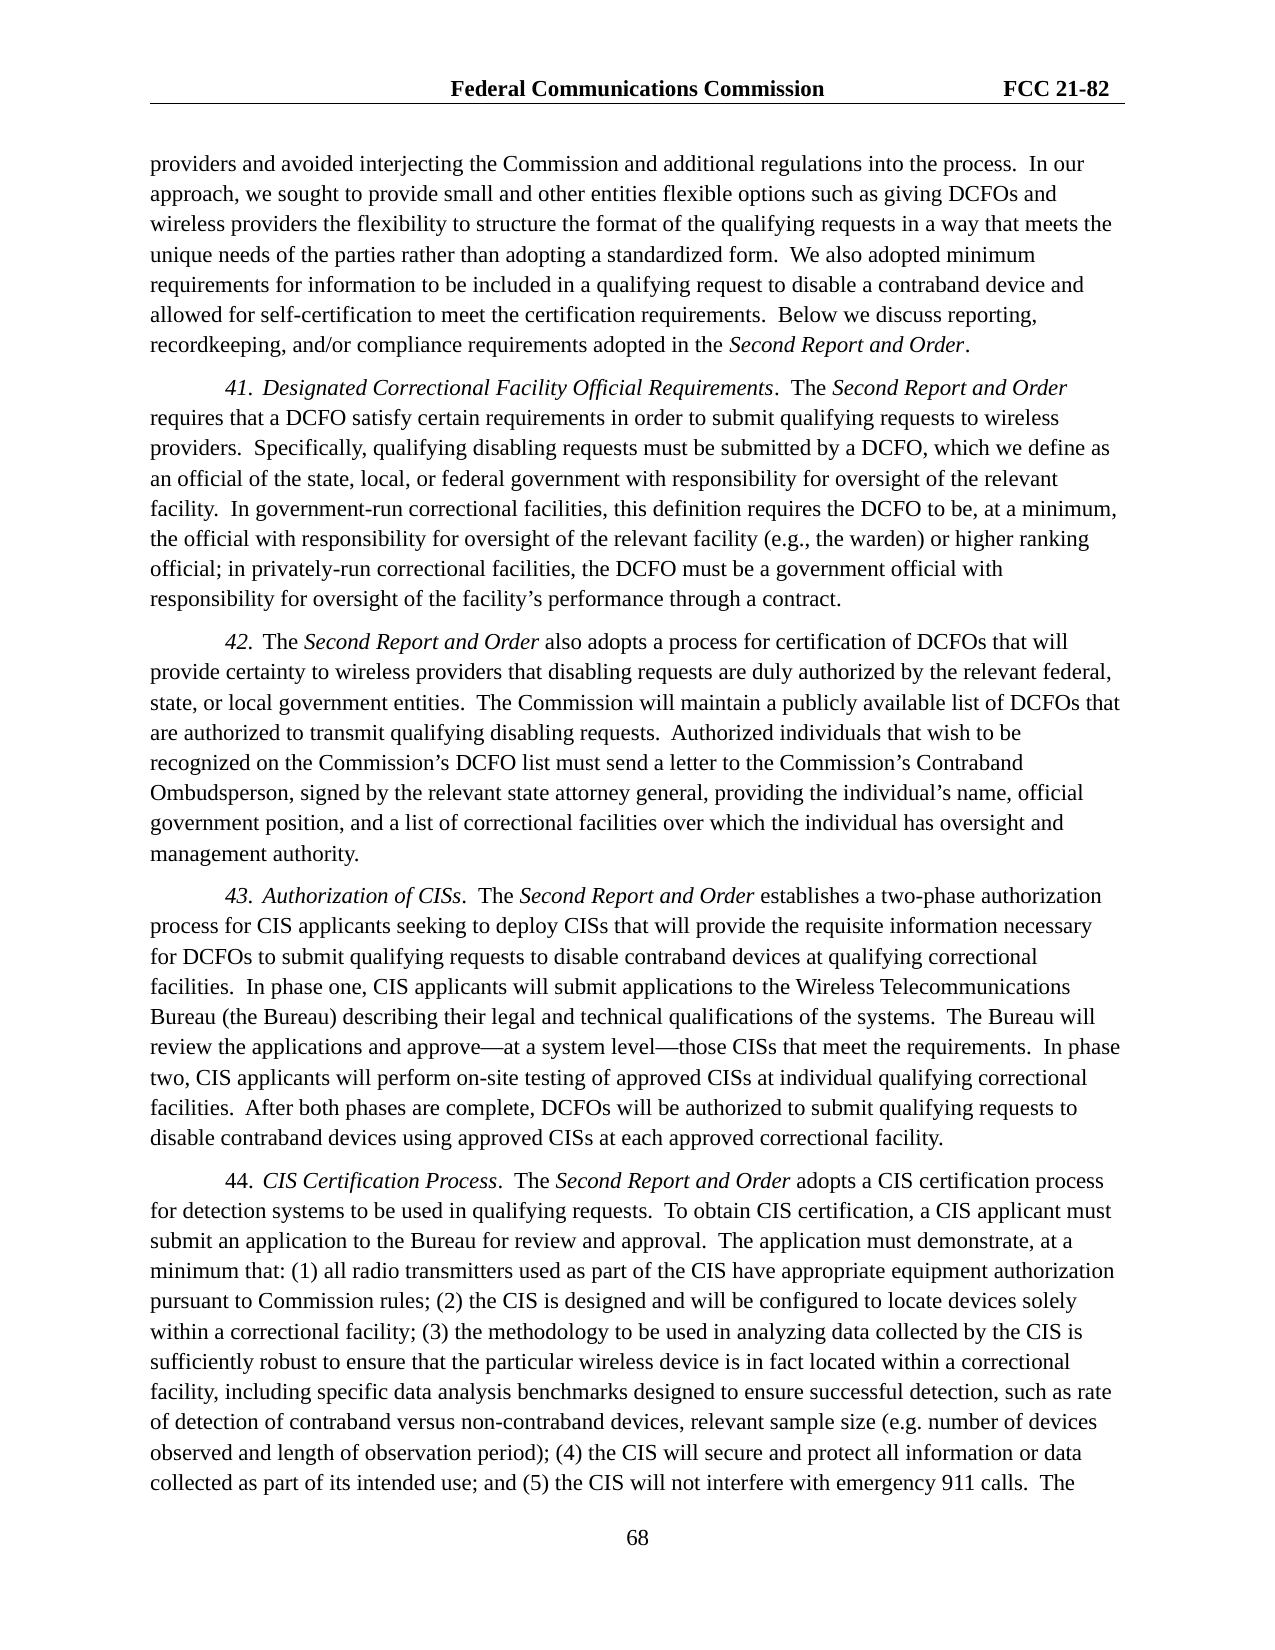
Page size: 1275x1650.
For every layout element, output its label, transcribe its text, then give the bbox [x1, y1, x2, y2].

list Designated Correctional Facility Official Requirements. The Second Report and Order requires that a DCFO satisfy certain requirements in order to submit qualifying requests to wireless providers. Specifically, qualifying disabling requests must be submitted by a DCFO, which we define as an official of the state, local, or federal government with responsibility for oversight of the relevant facility. In government-run correctional facilities, this definition requires the DCFO to be, at a minimum, the official with responsibility for oversight of the relevant facility (e.g., the warden) or higher ranking official; in privately-run correctional facilities, the DCFO must be a government official with responsibility for oversight of the facility’s performance through a contract. [150, 374, 1125, 612]
list The Second Report and Order also adopts a process for certification of DCFOs that will provide certainty to wireless providers that disabling requests are duly authorized by the relevant federal, state, or local government entities. The Commission will maintain a publicly available list of DCFOs that are authorized to transmit qualifying disabling requests. Authorized individuals that wish to be recognized on the Commission’s DCFO list must send a letter to the Commission’s Contraband Ombudsperson, signed by the relevant state attorney general, providing the individual’s name, official government position, and a list of correctional facilities over which the individual has oversight and management authority. [150, 628, 1125, 866]
list Authorization of CISs. The Second Report and Order establishes a two-phase authorization process for CIS applicants seeking to deploy CISs that will provide the requisite information necessary for DCFOs to submit qualifying requests to disable contraband devices at qualifying correctional facilities. In phase one, CIS applicants will submit applications to the Wireless Telecommunications Bureau (the Bureau) describing their legal and technical qualifications of the systems. The Bureau will review the applications and approve—at a system level—those CISs that meet the requirements. In phase two, CIS applicants will perform on-site testing of approved CISs at individual qualifying correctional facilities. After both phases are complete, DCFOs will be authorized to submit qualifying requests to disable contraband devices using approved CISs at each approved correctional facility. [150, 882, 1125, 1150]
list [150, 1167, 1125, 1495]
list The Second Report and Order adopts new or additional reporting or recordkeeping and compliance obligations for small entities as well as other applicants and licensees. Small entities may have to hire attorneys, engineers, consultants, or other professionals in order to meet the reporting, recordkeeping or compliance obligations in the Second Report and Order, however, the Commission cannot quantify the cost of compliance with the requirements. To minimize burdens, we have adopted processes and procedures where possible to allow direct interaction between the DCFOs and the wireless providers and avoided interjecting the Commission and additional regulations into the process. In our approach, we sought to provide small and other entities flexible options such as giving DCFOs and wireless providers the flexibility to structure the format of the qualifying requests in a way that meets the unique needs of the parties rather than adopting a standardized form. We also adopted minimum requirements for information to be included in a qualifying request to disable a contraband device and allowed for self-certification to meet the certification requirements. Below we discuss reporting, recordkeeping, and/or compliance requirements adopted in the Second Report and Order. [150, 150, 1125, 358]
